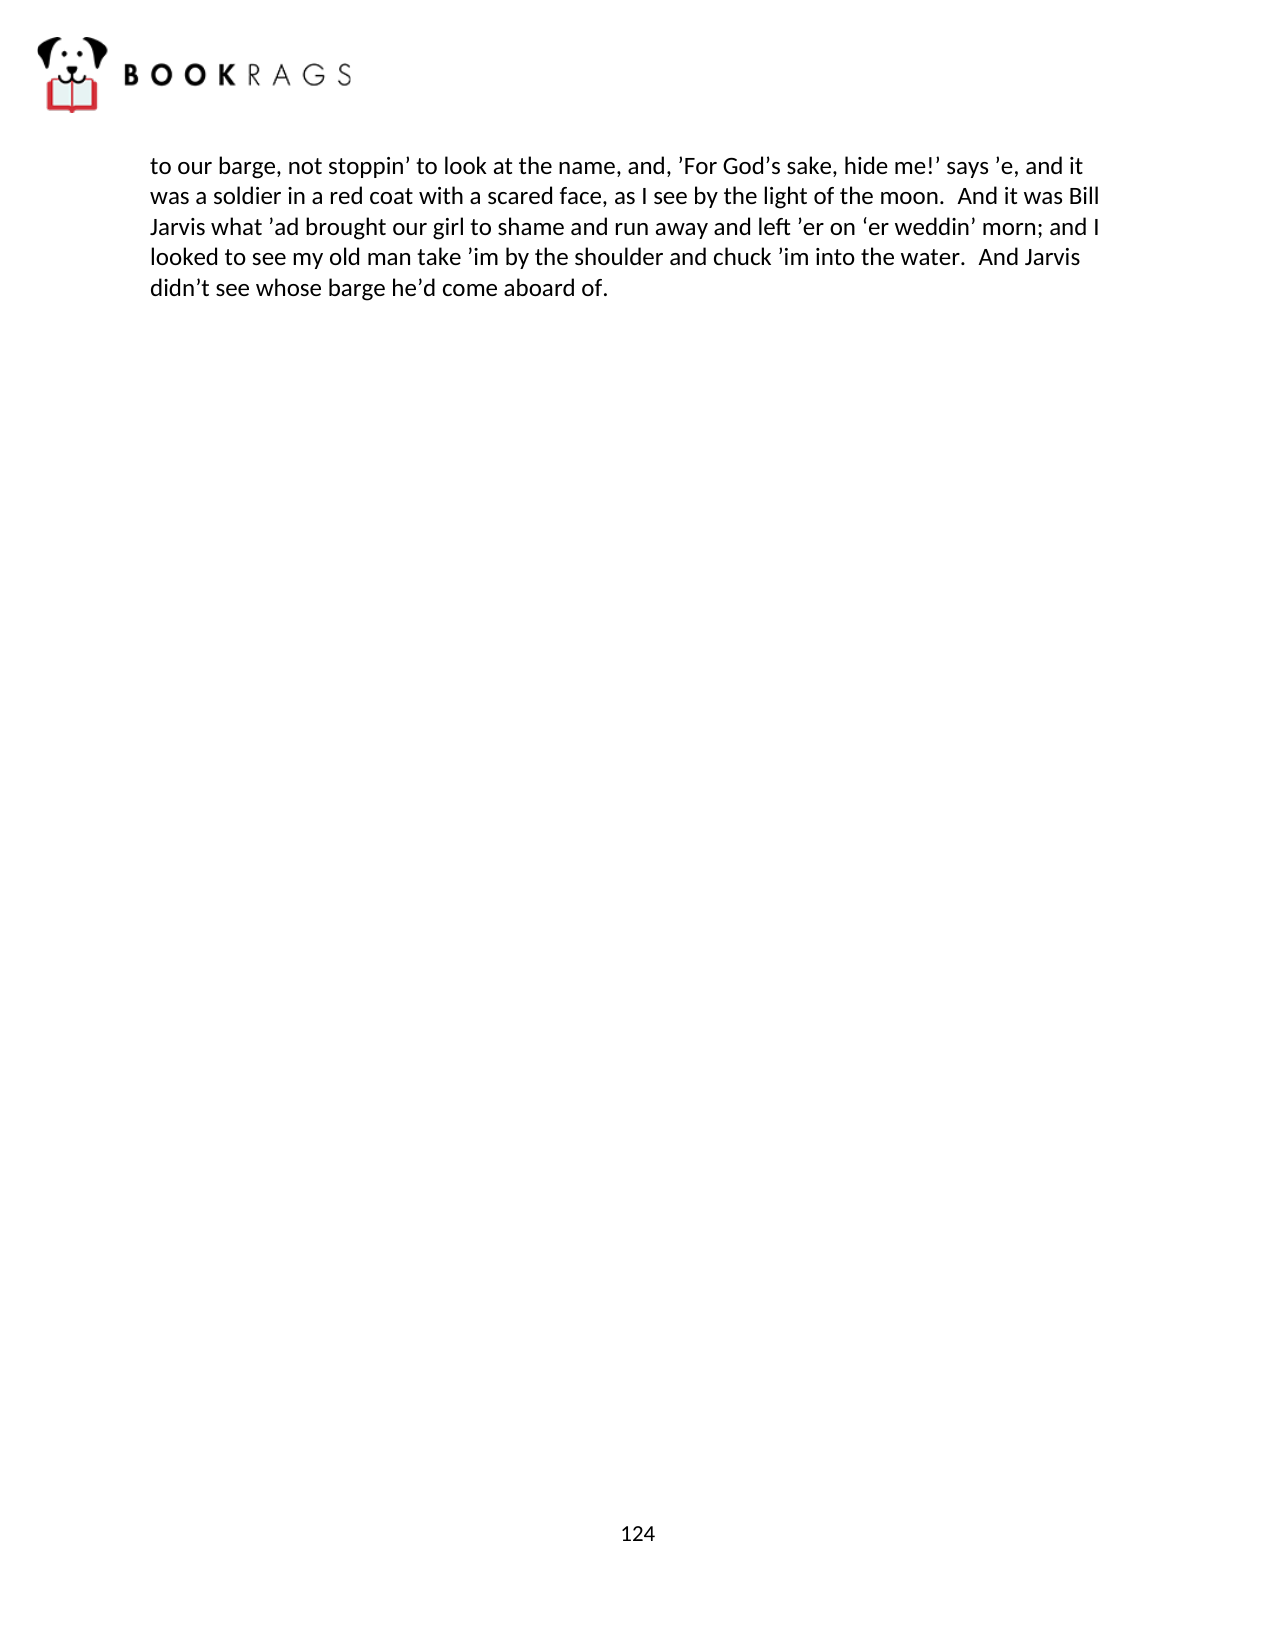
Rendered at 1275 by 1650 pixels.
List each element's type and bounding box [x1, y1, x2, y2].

text [150, 150, 1125, 303]
picture [37, 37, 351, 113]
